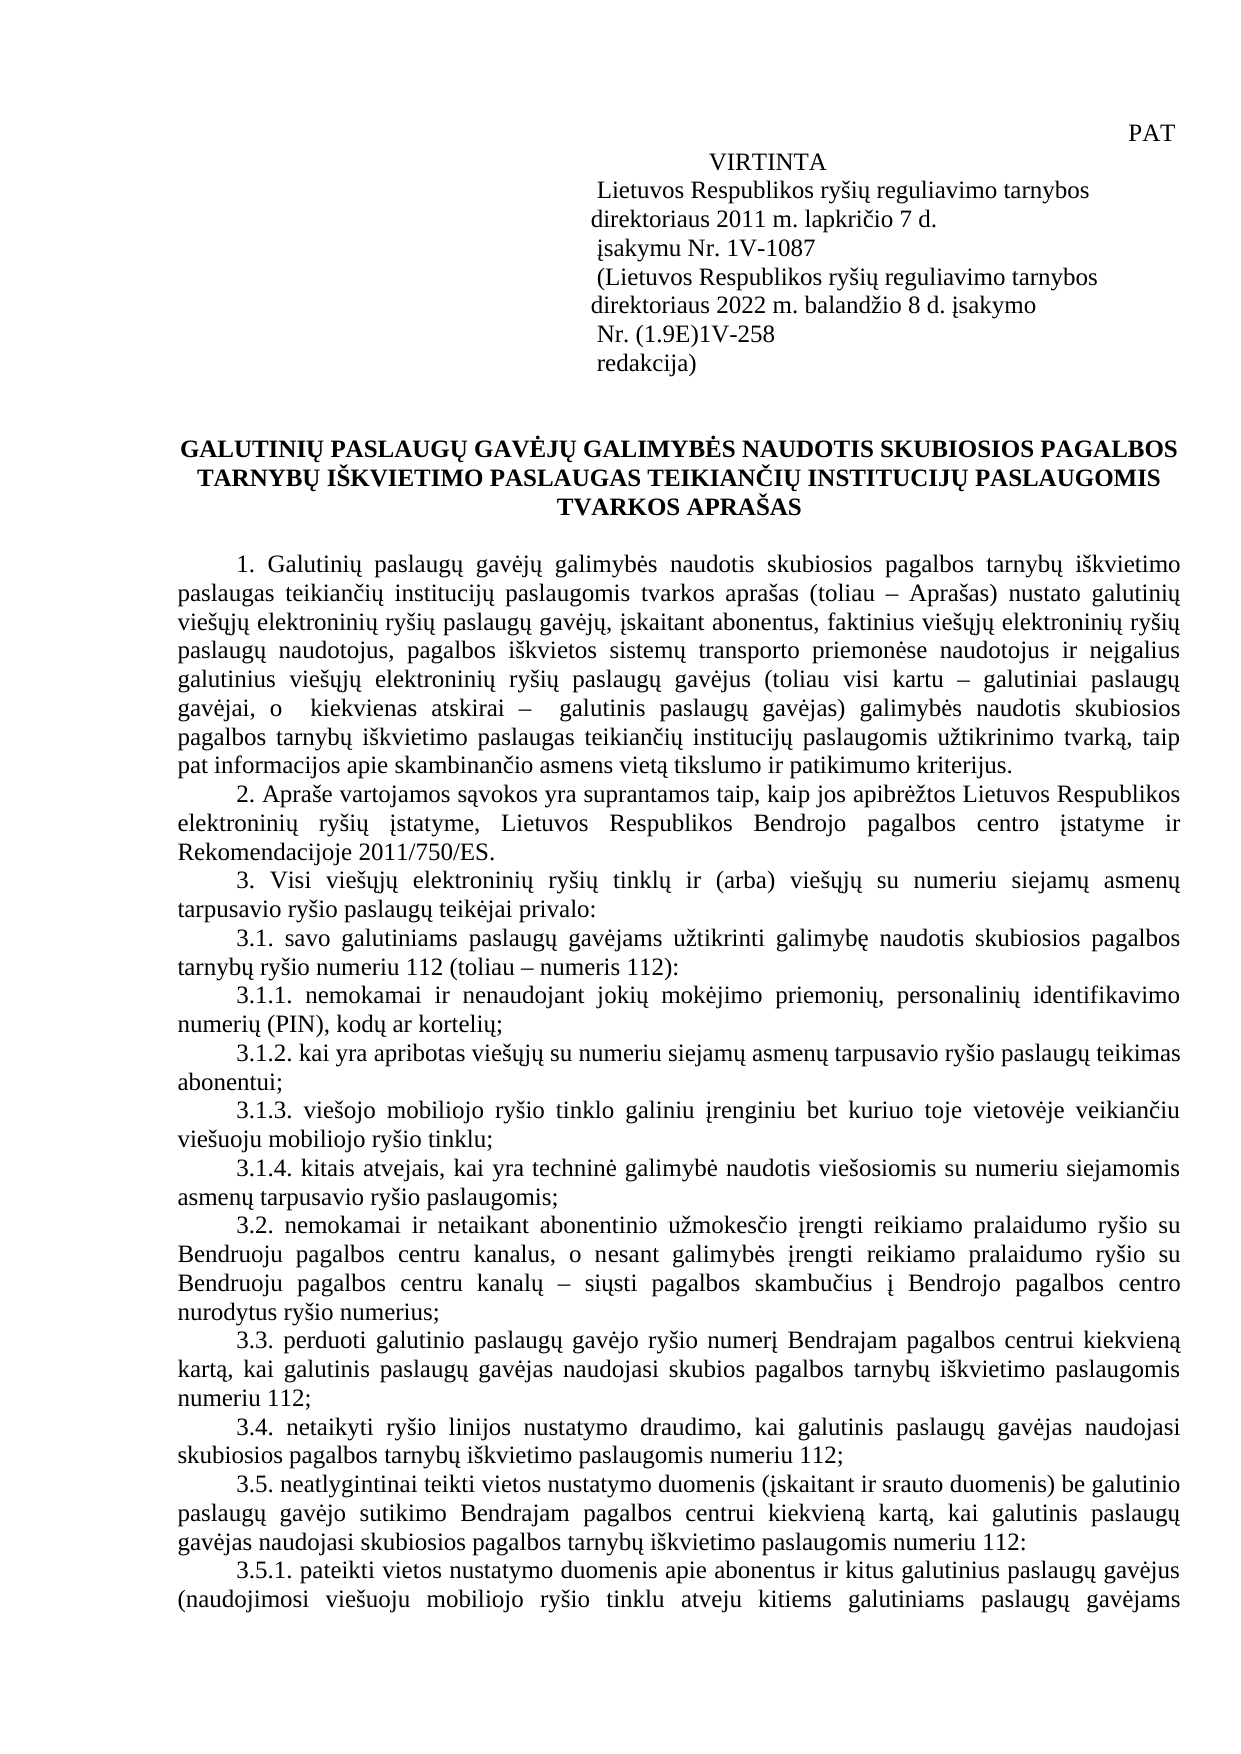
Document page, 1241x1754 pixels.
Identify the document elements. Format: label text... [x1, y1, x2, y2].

text 3.2. nemokamai ir netaikant abonentinio užmokesčio įrengti reikiamo pralaidumo ryšio su Bendruoju pagalbos centru kanalus, o nesant galimybės įrengti reikiamo pralaidumo ryšio su Bendruoju pagalbos centru kanalų – siųsti pagalbos skambučius į Bendrojo pagalbos centro nurodytus ryšio numerius; [177, 1211, 1181, 1326]
text 2. Apraše vartojamos sąvokos yra suprantamos taip, kaip jos apibrėžtos Lietuvos Respublikos elektroninių ryšių įstatyme, Lietuvos Respublikos Bendrojo pagalbos centro įstatyme ir Rekomendacijoje 2011/750/ES. [177, 779, 1181, 866]
text PATVIRTINTA [709, 118, 1181, 176]
text 3.1.3. viešojo mobiliojo ryšio tinklo galiniu įrenginiu bet kuriuo toje vietovėje veikiančiu viešuoju mobiliojo ryšio tinklu; [177, 1096, 1181, 1153]
text 3. Visi viešųjų elektroninių ryšių tinklų ir (arba) viešųjų su numeriu siejamų asmenų tarpusavio ryšio paslaugų teikėjai privalo: [177, 866, 1181, 923]
text galutinių paslaugų gavėjų GALIMYBĖS NAUDOTIS skubiosios PAGALBOS tarnybų IŠKVIETIMO PASLAUGAS TEIKIANČIŲ INSTITUCIJŲ PASLAUGOMIS tvarkos aprašas [177, 434, 1181, 521]
text 3.5. neatlygintinai teikti vietos nustatymo duomenis (įskaitant ir srauto duomenis) be galutinio paslaugų gavėjo sutikimo Bendrajam pagalbos centrui kiekvieną kartą, kai galutinis paslaugų gavėjas naudojasi skubiosios pagalbos tarnybų iškvietimo paslaugomis numeriu 112: [177, 1469, 1181, 1556]
text 3.1.2. kai yra apribotas viešųjų su numeriu siejamų asmenų tarpusavio ryšio paslaugų teikimas abonentui; [177, 1038, 1181, 1096]
text 3.1. savo galutiniams paslaugų gavėjams užtikrinti galimybę naudotis skubiosios pagalbos tarnybų ryšio numeriu 112 (toliau – numeris 112): [177, 923, 1181, 981]
text redakcija) [177, 348, 1181, 377]
text 1. Galutinių paslaugų gavėjų galimybės naudotis skubiosios pagalbos tarnybų iškvietimo paslaugas teikiančių institucijų paslaugomis tvarkos aprašas (toliau – Aprašas) nustato galutinių viešųjų elektroninių ryšių paslaugų gavėjų, įskaitant abonentus, faktinius viešųjų elektroninių ryšių paslaugų naudotojus, pagalbos iškvietos sistemų transporto priemonėse naudotojus ir neįgalius galutinius viešųjų elektroninių ryšių paslaugų gavėjus (toliau visi kartu – galutiniai paslaugų gavėjai, o kiekvienas atskirai – galutinis paslaugų gavėjas) galimybės naudotis skubiosios pagalbos tarnybų iškvietimo paslaugas teikiančių institucijų paslaugomis užtikrinimo tvarką, taip pat informacijos apie skambinančio asmens vietą tikslumo ir patikimumo kriterijus. [177, 549, 1181, 779]
text Lietuvos Respublikos ryšių reguliavimo tarnybos direktoriaus 2011 m. lapkričio 7 d. [591, 176, 1181, 233]
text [177, 1556, 1181, 1613]
text įsakymu Nr. 1V-1087 [591, 233, 1181, 262]
text Nr. (1.9E)1V-258 [591, 319, 1181, 348]
text 3.1.1. nemokamai ir nenaudojant jokių mokėjimo priemonių, personalinių identifikavimo numerių (PIN), kodų ar kortelių; [177, 981, 1181, 1038]
text 3.3. perduoti galutinio paslaugų gavėjo ryšio numerį Bendrajam pagalbos centrui kiekvieną kartą, kai galutinis paslaugų gavėjas naudojasi skubios pagalbos tarnybų iškvietimo paslaugomis numeriu 112; [177, 1326, 1181, 1412]
text 3.4. netaikyti ryšio linijos nustatymo draudimo, kai galutinis paslaugų gavėjas naudojasi skubiosios pagalbos tarnybų iškvietimo paslaugomis numeriu 112; [177, 1412, 1181, 1469]
text 3.1.4. kitais atvejais, kai yra techninė galimybė naudotis viešosiomis su numeriu siejamomis asmenų tarpusavio ryšio paslaugomis; [177, 1153, 1181, 1211]
text (Lietuvos Respublikos ryšių reguliavimo tarnybos direktoriaus 2022 m. balandžio 8 d. įsakymo [591, 262, 1181, 319]
